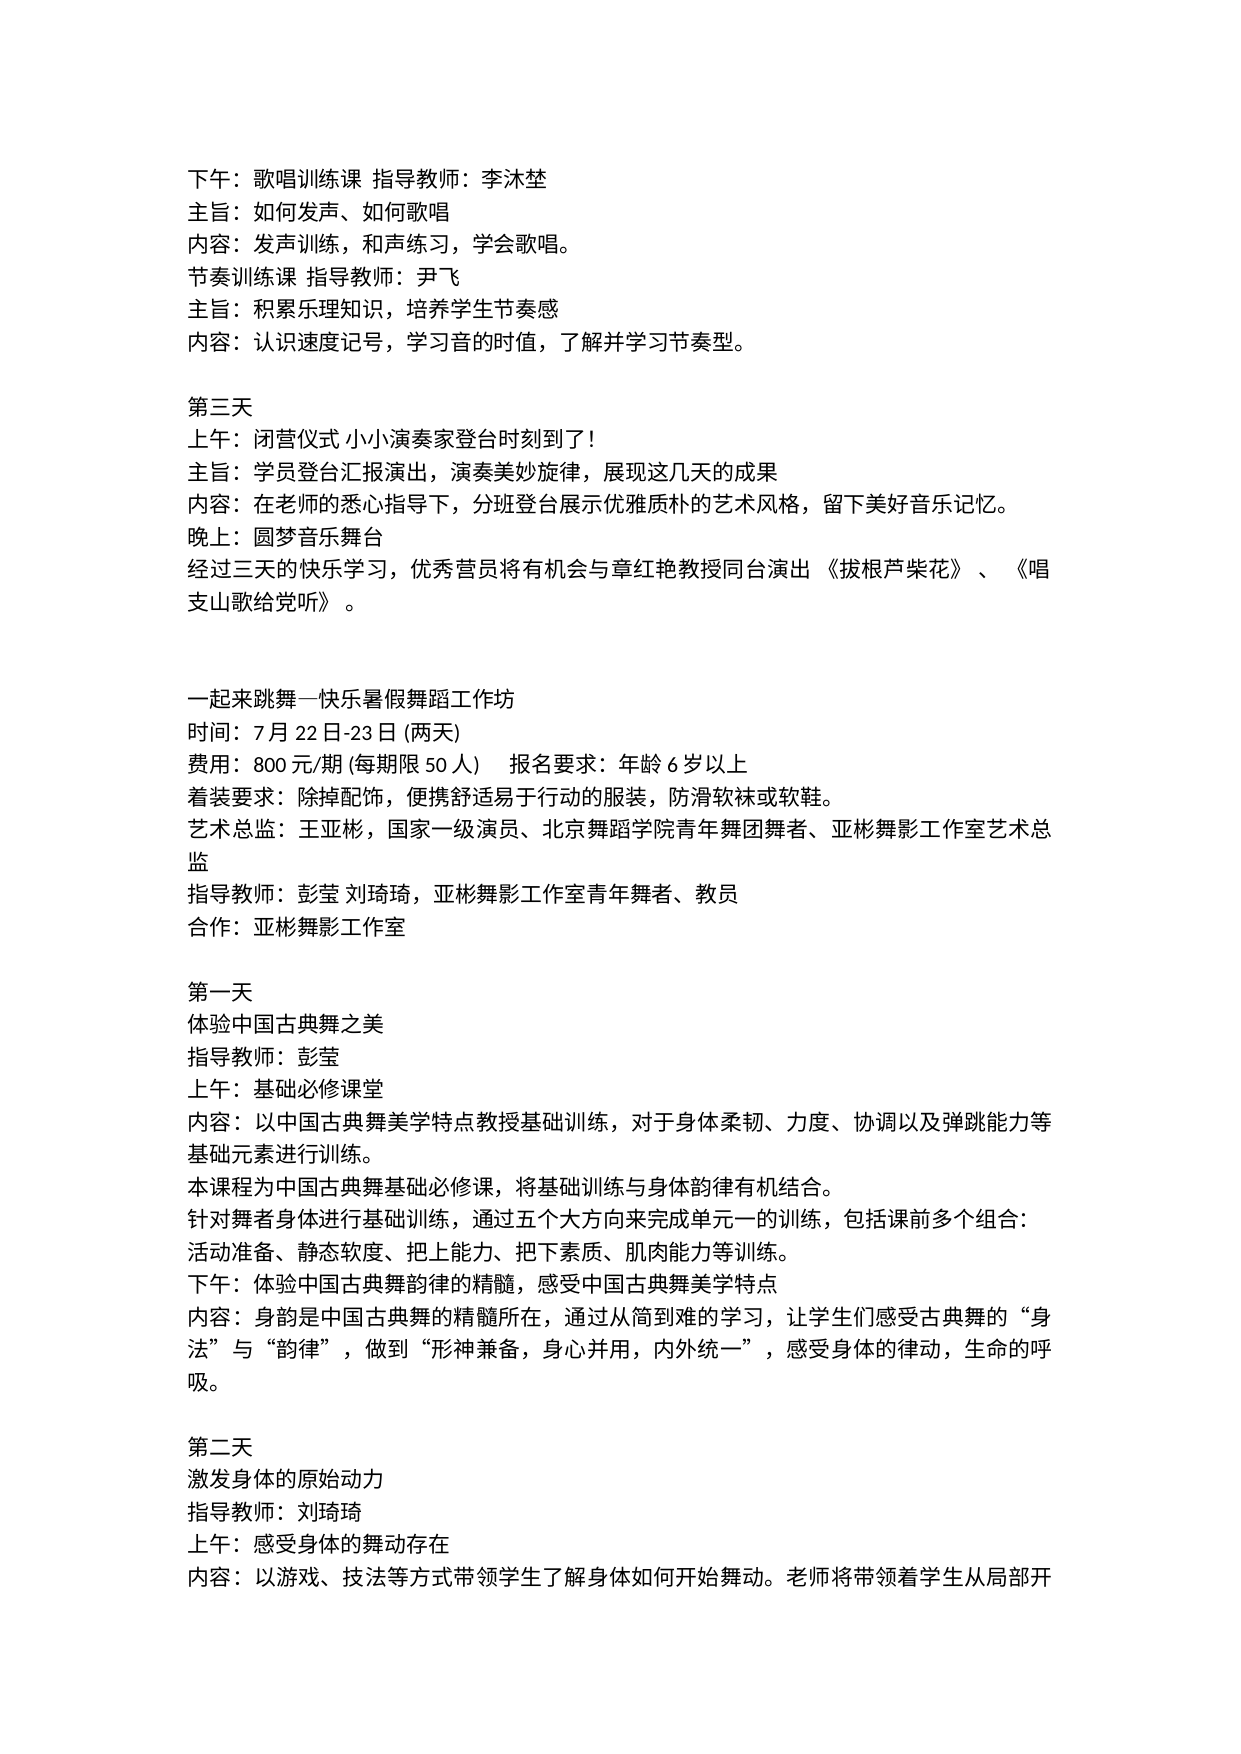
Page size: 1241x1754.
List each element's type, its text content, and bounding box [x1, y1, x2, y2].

text 指导教师：彭莹 刘琦琦，亚彬舞影工作室青年舞者、教员 [187, 877, 1053, 909]
text 体验中国古典舞之美 [187, 1007, 1053, 1039]
text 本课程为中国古典舞基础必修课，将基础训练与身体韵律有机结合。 [187, 1169, 1053, 1202]
text 下午：体验中国古典舞韵律的精髓，感受中国古典舞美学特点 [187, 1267, 1053, 1299]
text 经过三天的快乐学习，优秀营员将有机会与章红艳教授同台演出 《拔根芦柴花》 、 《唱支山歌给党听》 。 [187, 552, 1053, 617]
text 上午：闭营仪式 小小演奏家登台时刻到了！ [187, 422, 1053, 454]
text 指导教师：刘琦琦 [187, 1494, 1053, 1527]
text 时间：7月22日-23日 (两天) [187, 714, 1053, 747]
text 合作：亚彬舞影工作室 [187, 909, 1053, 942]
text 内容：在老师的悉心指导下，分班登台展示优雅质朴的艺术风格，留下美好音乐记忆。 [187, 487, 1053, 519]
text 费用：800元/期 (每期限50人) 报名要求：年龄6岁以上 [187, 747, 1053, 779]
text 着装要求：除掉配饰，便携舒适易于行动的服装，防滑软袜或软鞋。 [187, 779, 1053, 812]
text 主旨：积累乐理知识，培养学生节奏感 [187, 292, 1053, 324]
text 上午：感受身体的舞动存在 [187, 1527, 1053, 1559]
text 节奏训练课 指导教师：尹飞 [187, 259, 1053, 292]
text 艺术总监：王亚彬，国家一级演员、北京舞蹈学院青年舞团舞者、亚彬舞影工作室艺术总监 [187, 812, 1053, 877]
text 主旨：如何发声、如何歌唱 [187, 194, 1053, 227]
text 内容：认识速度记号，学习音的时值，了解并学习节奏型。 [187, 324, 1053, 357]
text 内容：发声训练，和声练习，学会歌唱。 [187, 227, 1053, 259]
text 一起来跳舞—快乐暑假舞蹈工作坊 [187, 682, 1053, 714]
text 上午：基础必修课堂 [187, 1072, 1053, 1104]
text 激发身体的原始动力 [187, 1462, 1053, 1494]
text 针对舞者身体进行基础训练，通过五个大方向来完成单元一的训练，包括课前多个组合： [187, 1202, 1053, 1234]
text 主旨：学员登台汇报演出，演奏美妙旋律，展现这几天的成果 [187, 454, 1053, 487]
text 指导教师：彭莹 [187, 1039, 1053, 1072]
text 第一天 [187, 974, 1053, 1007]
text 内容：身韵是中国古典舞的精髓所在，通过从简到难的学习，让学生们感受古典舞的“身法”与“韵律”，做到“形神兼备，身心并用，内外统一”，感受身体的律动，生命的呼吸。 [187, 1299, 1053, 1397]
text 下午：歌唱训练课 指导教师：李沐埜 [187, 162, 1053, 194]
text 活动准备、静态软度、把上能力、把下素质、肌肉能力等训练。 [187, 1234, 1053, 1267]
text 第三天 [187, 389, 1053, 422]
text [187, 1559, 1053, 1592]
text 内容：以中国古典舞美学特点教授基础训练，对于身体柔韧、力度、协调以及弹跳能力等基础元素进行训练。 [187, 1104, 1053, 1169]
text 第二天 [187, 1429, 1053, 1462]
text 晚上：圆梦音乐舞台 [187, 519, 1053, 552]
